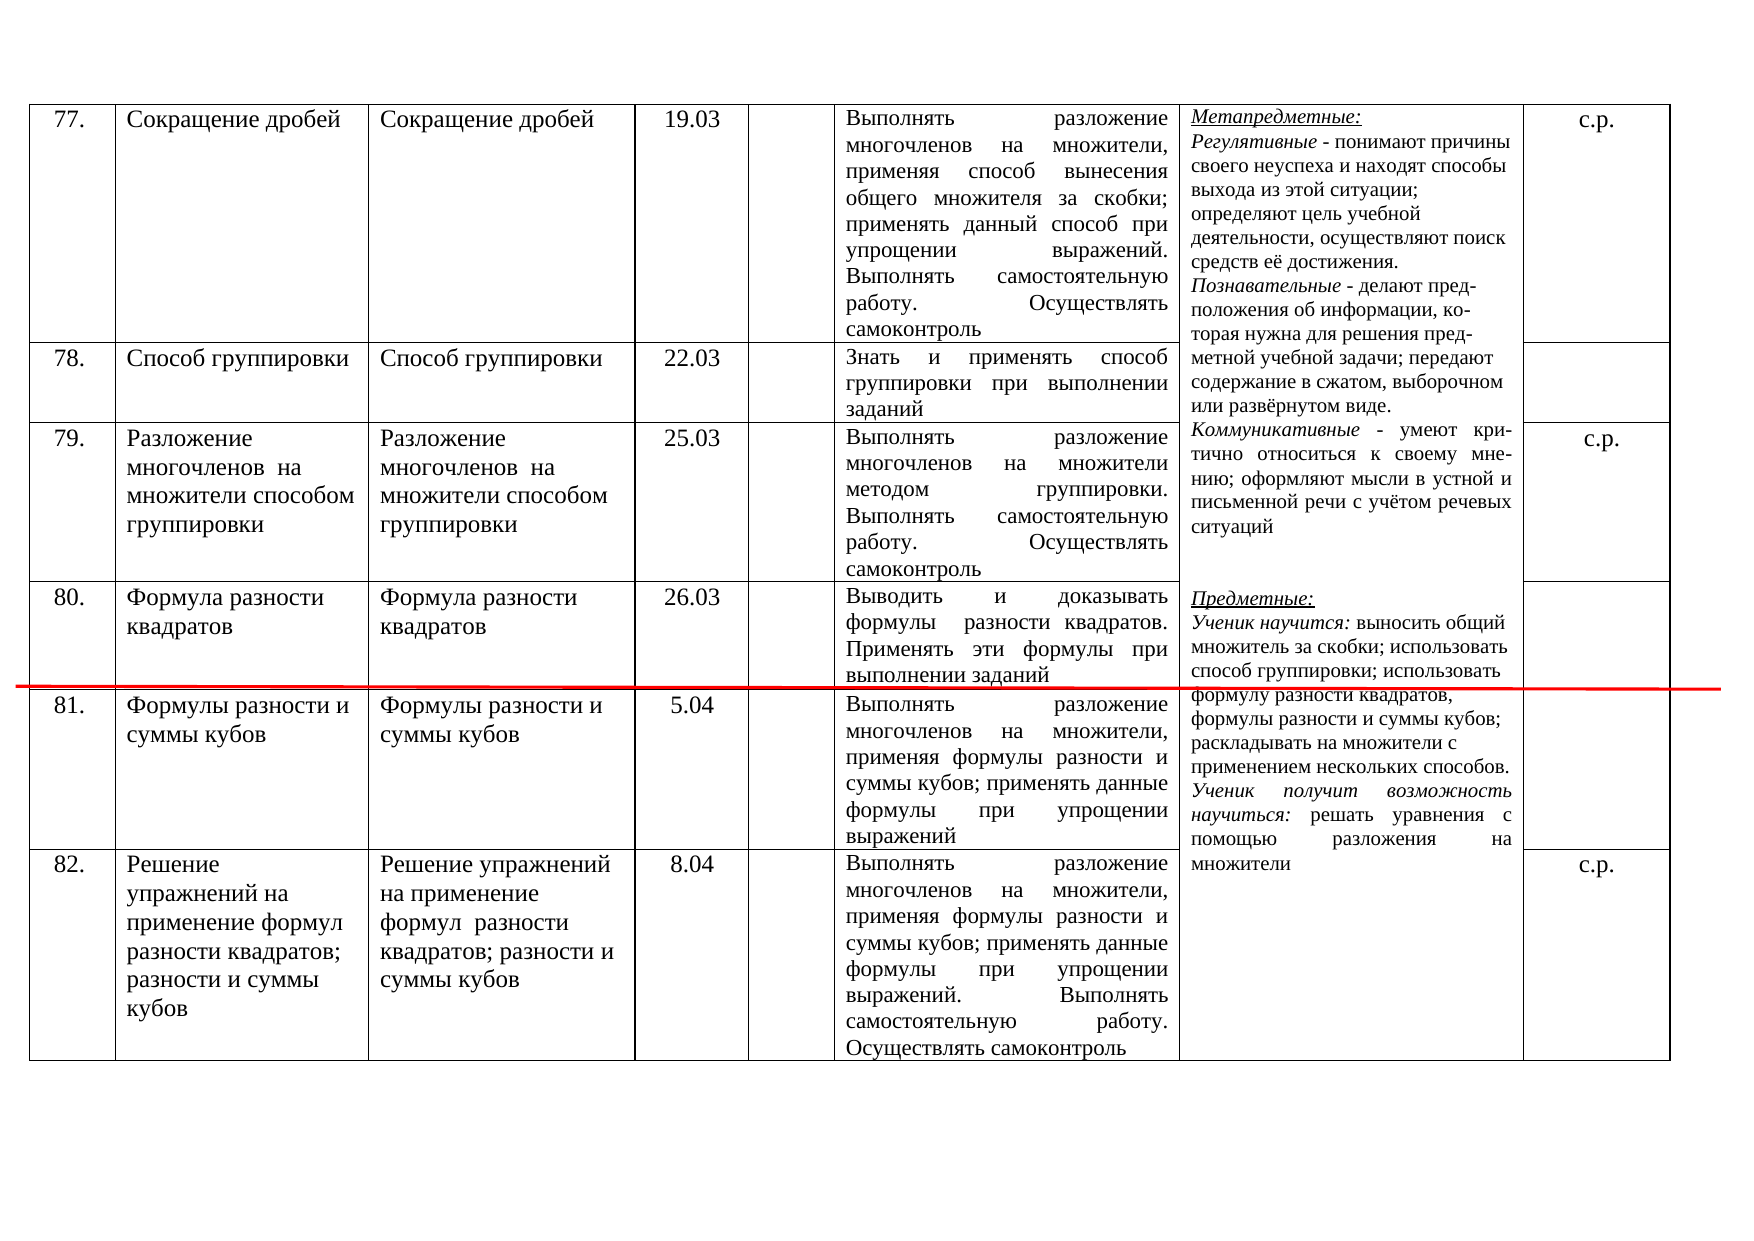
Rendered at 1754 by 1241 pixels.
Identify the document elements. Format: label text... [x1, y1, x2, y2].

table_cell Способ группировки [369, 343, 634, 422]
table_cell Способ группировки [116, 343, 368, 422]
table_cell Разложение многочленов на множители способом группировки [116, 423, 368, 581]
table_cell [30, 850, 115, 1060]
table_cell [1524, 343, 1669, 422]
table_cell Разложение многочленов на множители способом группировки [369, 423, 634, 581]
table_cell Выполнять разложение многочленов на множители, применяя формулы разности и суммы кубов; применять данные формулы при упрощении выражений [835, 690, 1179, 848]
table_cell [1524, 691, 1669, 848]
table_cell Формулы разности и суммы кубов [116, 690, 368, 848]
table_cell Формула разности квадратов [369, 582, 634, 685]
table_cell Сокращение дробей [369, 105, 634, 342]
table_cell с.р. [1524, 423, 1669, 581]
table_cell 19.03 [636, 105, 748, 342]
table_cell Решение упражнений на применение формул разности квадратов; разности и суммы кубов [116, 850, 368, 1060]
table_cell [749, 105, 834, 342]
table_cell 22.03 [636, 343, 748, 422]
table_cell Сокращение дробей [116, 105, 368, 342]
table_cell с.р. [1524, 850, 1669, 1060]
table_cell Решение упражнений на применение формул разности квадратов; разности и суммы кубов [369, 850, 634, 1060]
table_cell Выполнять разложение многочленов на множители методом группировки. Выполнять самостоятельную работу. Осуществлять самоконтроль [835, 423, 1179, 581]
table_cell [749, 423, 834, 581]
table_cell 26.03 [636, 582, 748, 685]
table_cell 25.03 [636, 423, 748, 581]
table_cell [749, 343, 834, 422]
table_cell [749, 850, 834, 1060]
table_cell [749, 690, 834, 848]
table_cell Выполнять разложение многочленов на множители, применяя формулы разности и суммы кубов; применять данные формулы при упрощении выражений. Выполнять самостоятельную работу. Осуществлять самоконтроль [835, 850, 1179, 1060]
table_cell Выполнять разложение многочленов на множители, применяя способ вынесения общего множителя за скобки; применять данный способ при упрощении выражений. Выполнять самостоятельную работу. Осуществлять самоконтроль [835, 105, 1179, 342]
table_cell [30, 105, 115, 342]
table_cell [1524, 582, 1669, 687]
table_cell [30, 582, 115, 684]
table_cell с.р. [1524, 105, 1669, 342]
table_cell 8.04 [636, 850, 748, 1060]
table_cell Знать и применять способ группировки при выполнении заданий [835, 343, 1179, 422]
table_cell [749, 582, 834, 686]
table_cell Формулы разности и суммы кубов [369, 690, 634, 848]
table_cell [30, 690, 115, 848]
table_cell [30, 423, 115, 581]
table_cell Выводить и доказывать формулы разности квадратов. Применять эти формулы при выполнении заданий [835, 582, 1179, 686]
table_cell [30, 343, 115, 422]
table_cell Формула разности квадратов [116, 582, 368, 685]
table_cell 5.04 [636, 690, 748, 848]
